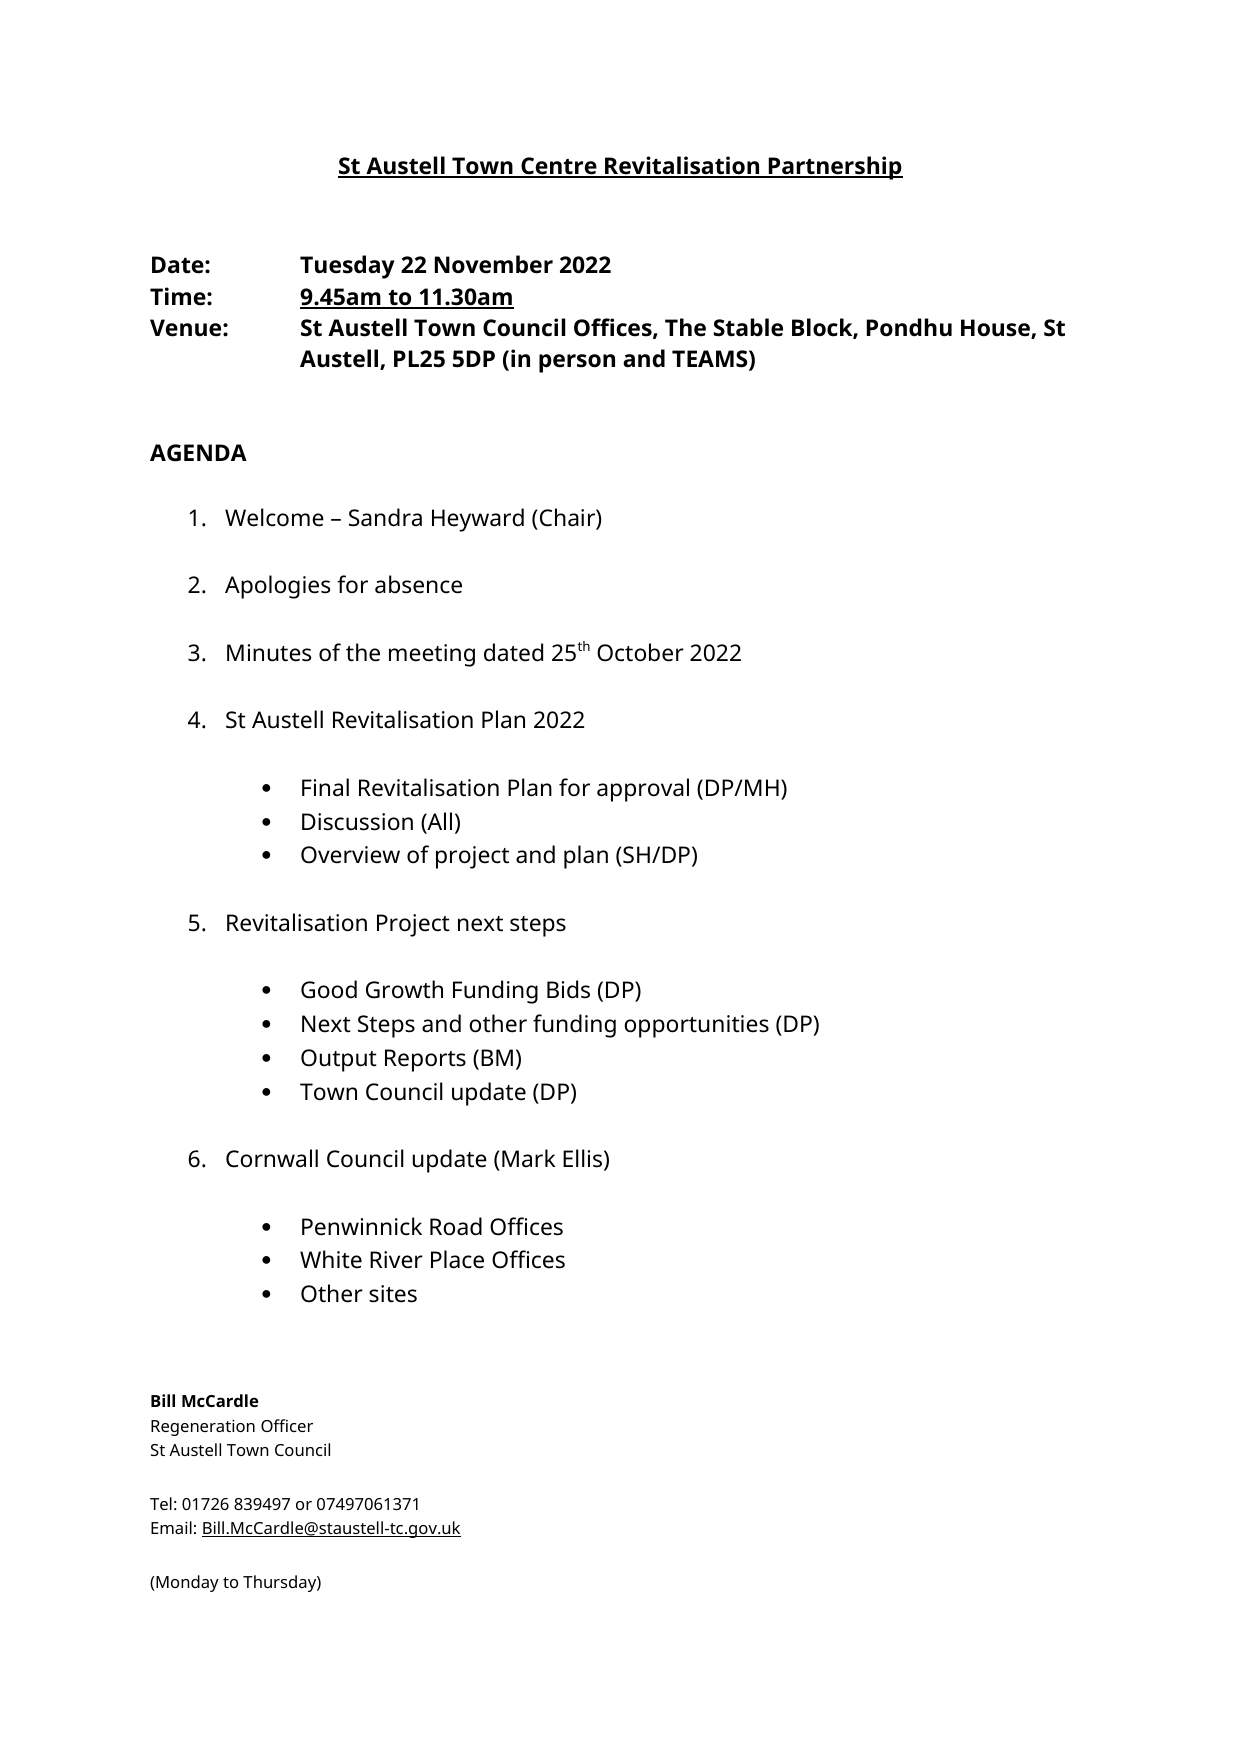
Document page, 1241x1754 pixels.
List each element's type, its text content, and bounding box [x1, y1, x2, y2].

list Welcome – Sandra Heyward (Chair) [187, 502, 1090, 533]
text St Austell Town Centre Revitalisation Partnership [150, 150, 1090, 181]
text Time: 9.45am to 11.30am [150, 281, 1090, 312]
list Overview of project and plan (SH/DP) [262, 839, 1090, 871]
list Final Revitalisation Plan for approval (DP/MH) [262, 772, 1090, 803]
list Good Growth Funding Bids (DP) [262, 974, 1090, 1006]
list Penwinnick Road Offices [262, 1211, 1090, 1242]
list Output Reports (BM) [262, 1042, 1090, 1073]
text Date: Tuesday 22 November 2022 [150, 249, 1090, 281]
text AGENDA [150, 437, 1090, 468]
list White River Place Offices [262, 1244, 1090, 1276]
list Next Steps and other funding opportunities (DP) [262, 1008, 1090, 1039]
list Revitalisation Project next steps [187, 907, 1090, 938]
list St Austell Revitalisation Plan 2022 [187, 704, 1090, 736]
text Venue: St Austell Town Council Offices, The Stable Block, Pondhu House, St Austell, PL25 5DP (in person and TEAMS) [150, 312, 1090, 374]
list Town Council update (DP) [262, 1076, 1090, 1107]
list Minutes of the meeting dated 25th October 2022 [187, 637, 1090, 668]
list Other sites [262, 1278, 1090, 1309]
list Apologies for absence [187, 569, 1090, 601]
list Discussion (All) [262, 806, 1090, 837]
list Cornwall Council update (Mark Ellis) [187, 1143, 1090, 1174]
